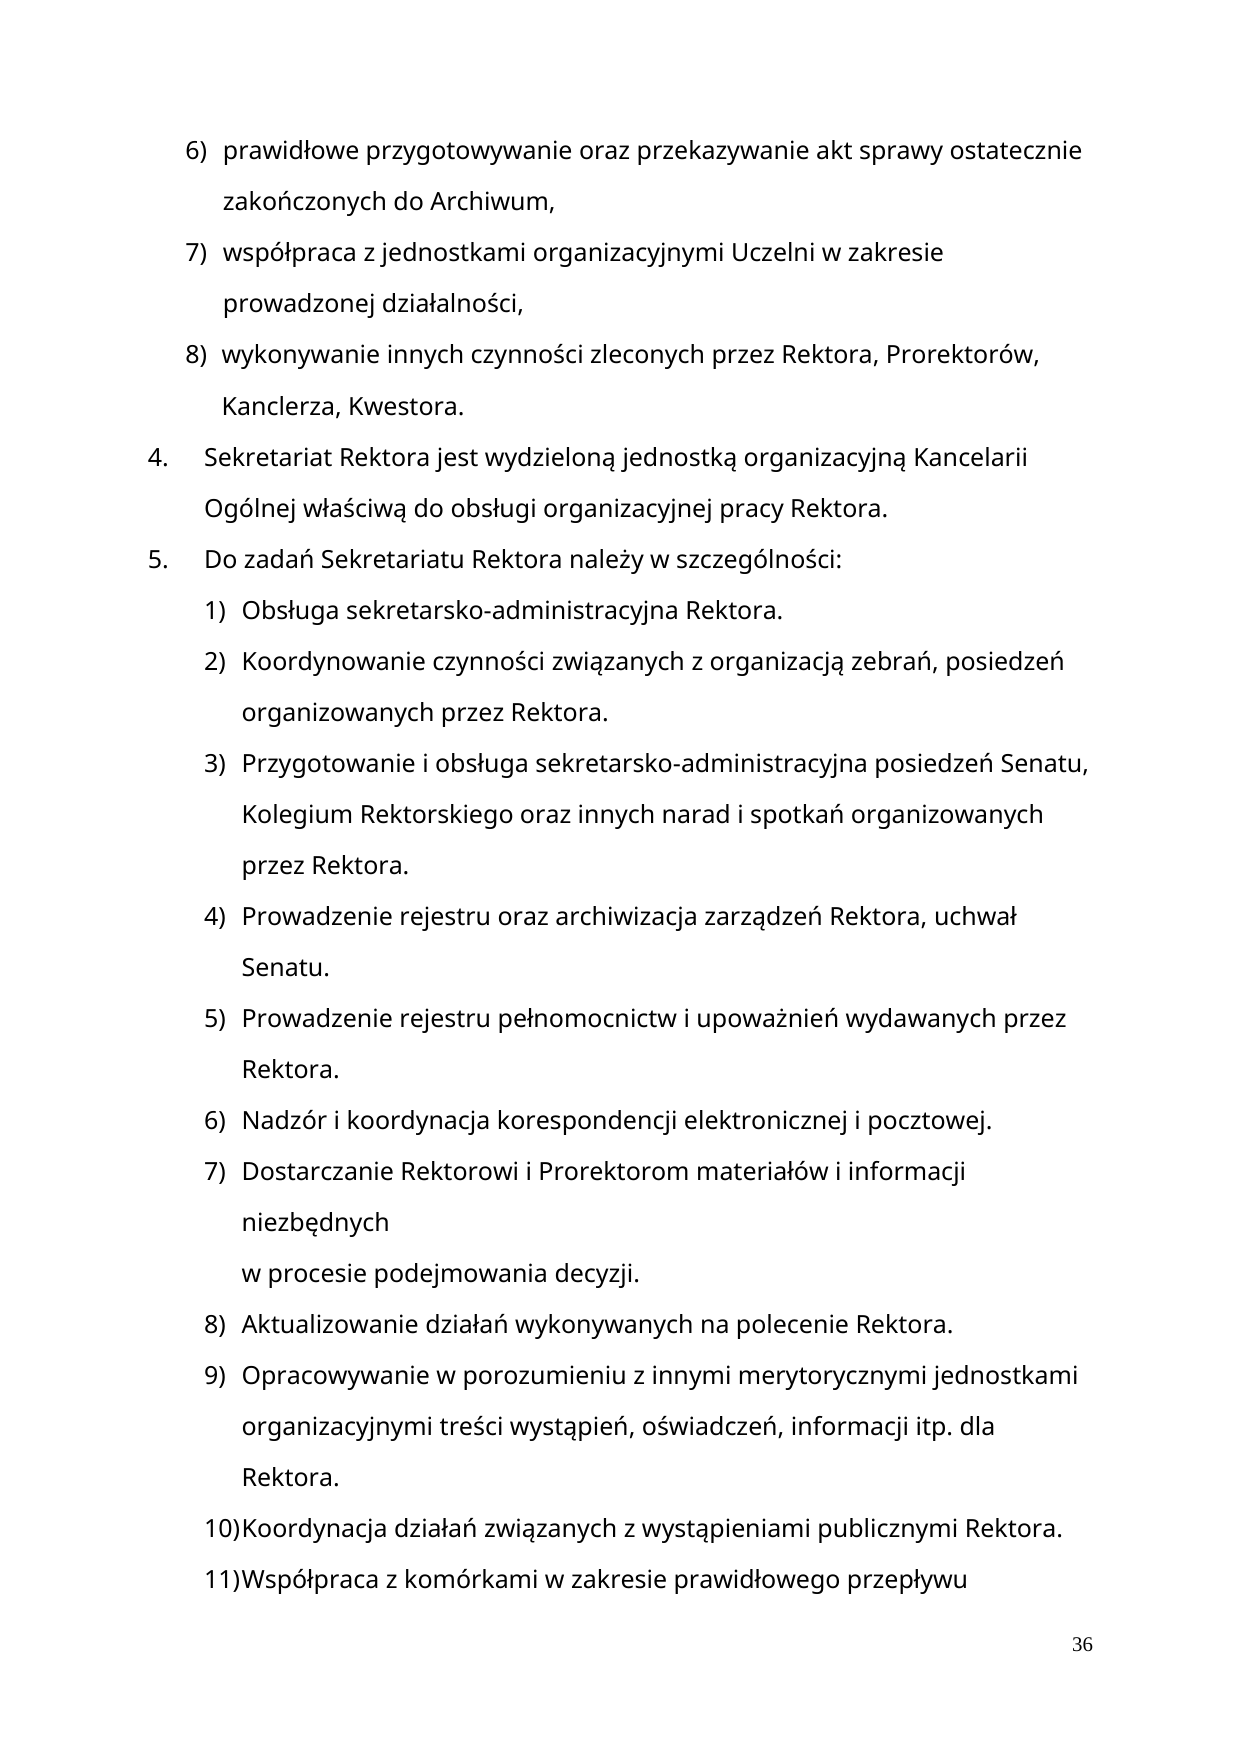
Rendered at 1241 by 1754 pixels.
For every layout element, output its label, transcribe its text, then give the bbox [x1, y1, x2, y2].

list Do zadań Sekretariatu Rektora należy w szczególności: [148, 541, 1093, 575]
list prawidłowe przygotowywanie oraz przekazywanie akt sprawy ostatecznie zakończonych do Archiwum, [185, 133, 1093, 218]
list Obsługa sekretarsko-administracyjna Rektora. [204, 592, 1093, 626]
list Opracowywanie w porozumieniu z innymi merytorycznymi jednostkami organizacyjnymi treści wystąpień, oświadczeń, informacji itp. dla Rektora. [204, 1358, 1093, 1494]
list Prowadzenie rejestru oraz archiwizacja zarządzeń Rektora, uchwał Senatu. [204, 898, 1093, 984]
list Aktualizowanie działań wykonywanych na polecenie Rektora. [204, 1307, 1093, 1341]
list Koordynacja działań związanych z wystąpieniami publicznymi Rektora. [204, 1511, 1093, 1545]
list Przygotowanie i obsługa sekretarsko-administracyjna posiedzeń Senatu, Kolegium Rektorskiego oraz innych narad i spotkań organizowanych przez Rektora. [204, 745, 1093, 882]
list Prowadzenie rejestru pełnomocnictw i upoważnień wydawanych przez Rektora. [204, 1001, 1093, 1086]
list Dostarczanie Rektorowi i Prorektorom materiałów i informacji niezbędnych w procesie podejmowania decyzji. [204, 1154, 1093, 1290]
list Nadzór i koordynacja korespondencji elektronicznej i pocztowej. [204, 1103, 1093, 1137]
list Sekretariat Rektora jest wydzieloną jednostką organizacyjną Kancelarii Ogólnej właściwą do obsługi organizacyjnej pracy Rektora. [148, 439, 1093, 524]
list wykonywanie innych czynności zleconych przez Rektora, Prorektorów, Kanclerza, Kwestora. [185, 337, 1093, 422]
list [204, 1562, 1093, 1596]
list Koordynowanie czynności związanych z organizacją zebrań, posiedzeń organizowanych przez Rektora. [204, 643, 1093, 728]
list współpraca z jednostkami organizacyjnymi Uczelni w zakresie prowadzonej działalności, [185, 235, 1093, 320]
